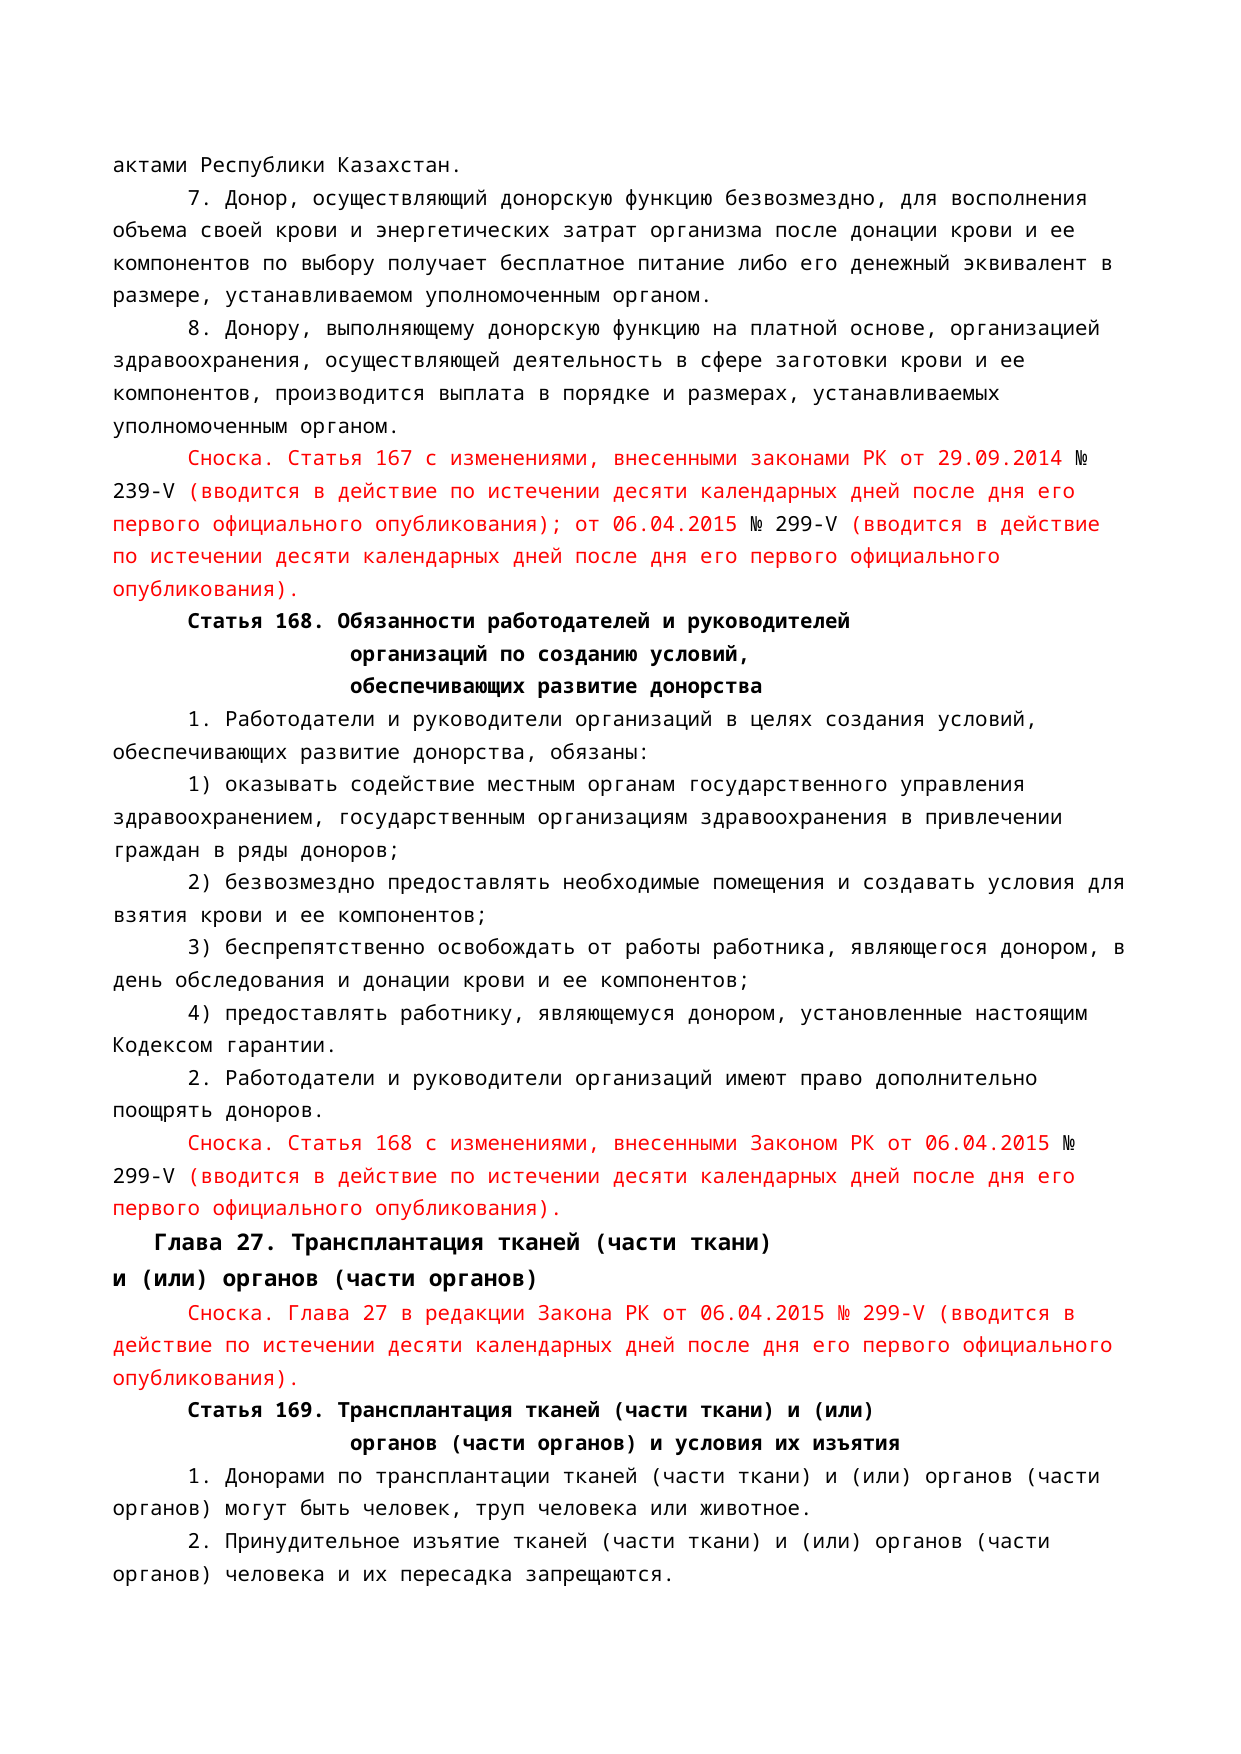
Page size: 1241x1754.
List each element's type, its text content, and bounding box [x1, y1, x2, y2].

text Статья 168. Обязанности работодателей и руководителей организаций по созданию условий, обеспечивающих развитие донорства [112, 606, 1128, 700]
text Статья 169. Трансплантация тканей (части ткани) и (или) органов (части органов) и условия их изъятия [112, 1396, 1128, 1457]
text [112, 150, 1128, 602]
text Сноска. Глава 27 в редакции Закона РК от 06.04.2015 № 299-V (вводится в действие по истечении десяти календарных дней после дня его первого официального опубликования). [112, 1298, 1128, 1391]
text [112, 1461, 1128, 1587]
text Глава 27. Трансплантация тканей (части ткани) и (или) органов (части органов) [112, 1226, 1128, 1293]
text 1. Работодатели и руководители организаций в целях создания условий, обеспечивающих развитие донорства, обязаны: 1) оказывать содействие местным органам государственного управления здравоохранением, государственным организациям здравоохранения в привлечении граждан в ряды доноров; 2) безвозмездно предоставлять необходимые помещения и создавать условия для взятия крови и ее компонентов; 3) беспрепятственно освобождать от работы работника, являющегося донором, в день обследования и донации крови и ее компонентов; 4) предоставлять работнику, являющемуся донором, установленные настоящим Кодексом гарантии. 2. Работодатели и руководители организаций имеют право дополнительно поощрять доноров. Сноска. Статья 168 с изменениями, внесенными Законом РК от 06.04.2015 № 299-V (вводится в действие по истечении десяти календарных дней после дня его первого официального опубликования). [112, 704, 1128, 1222]
